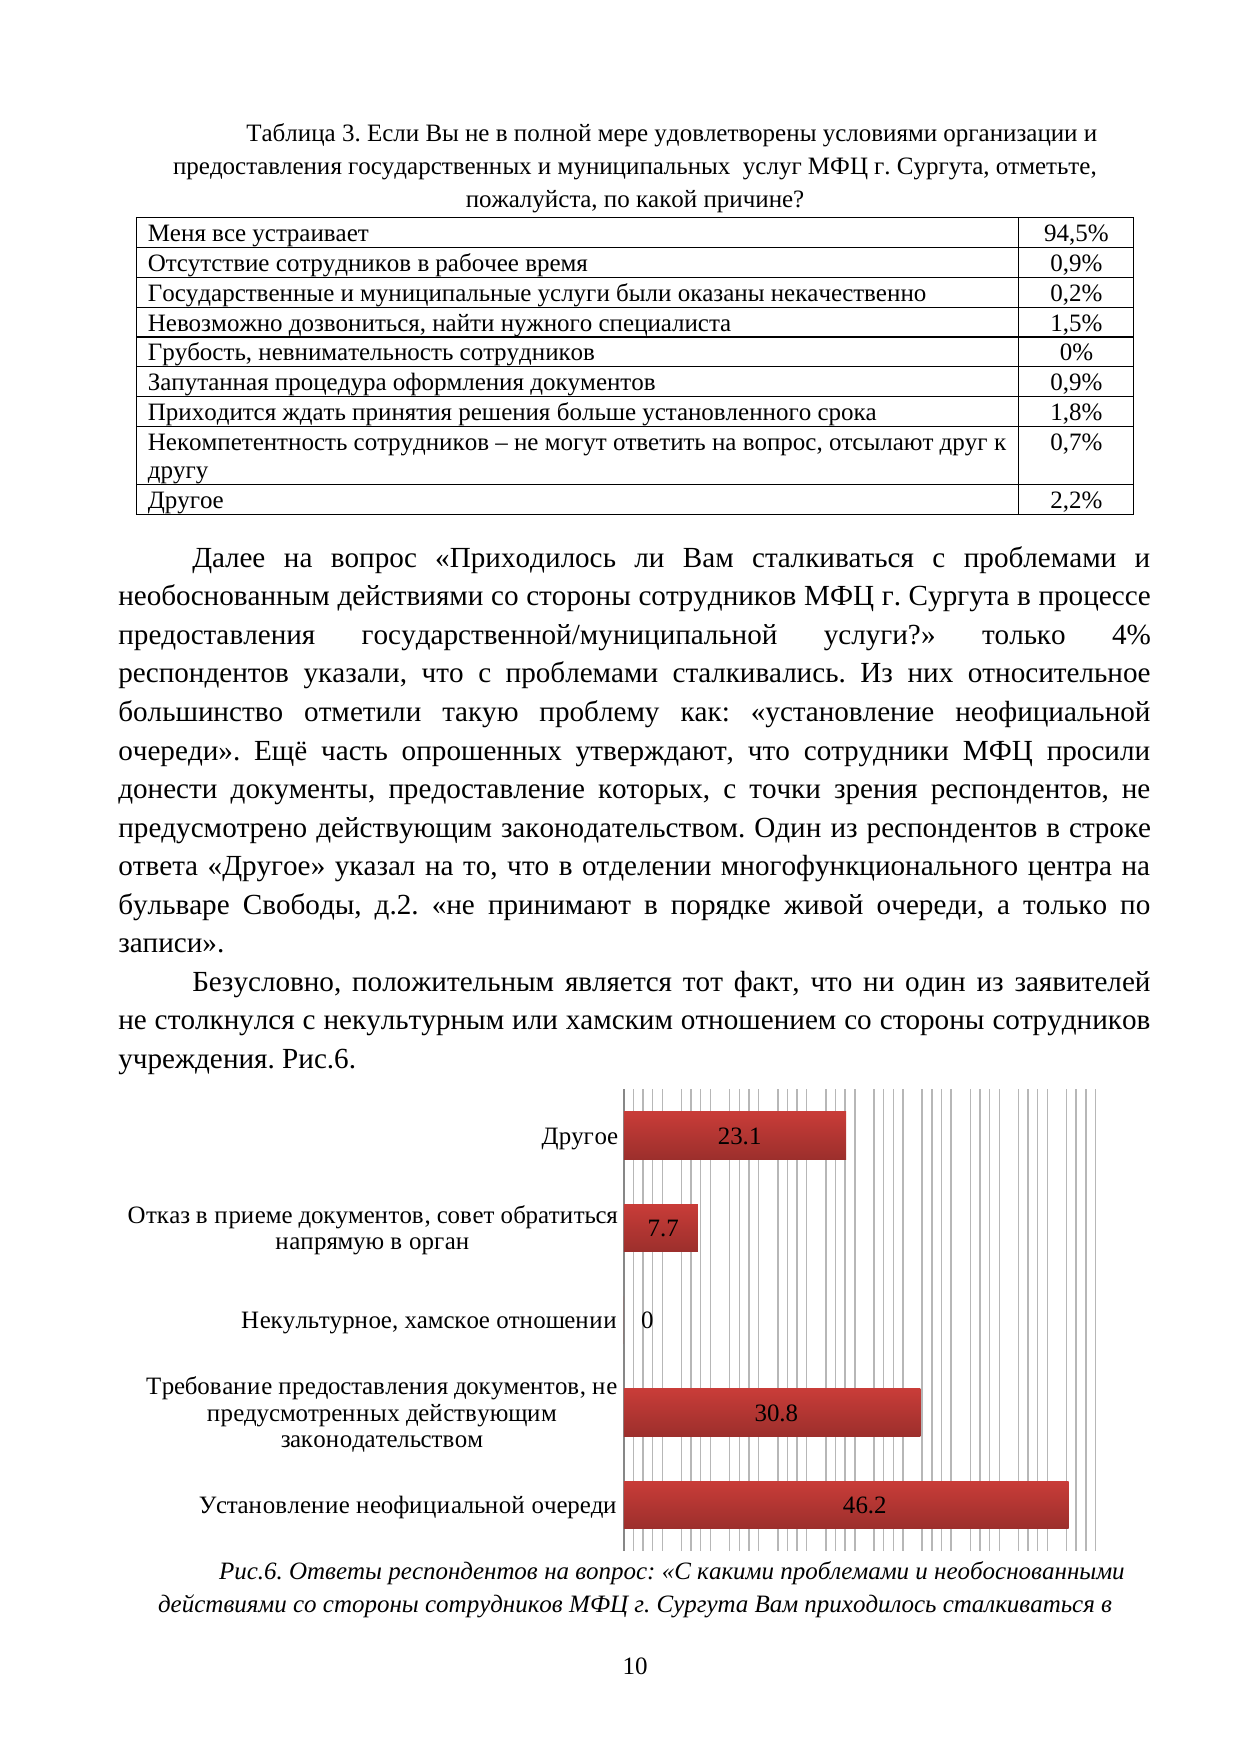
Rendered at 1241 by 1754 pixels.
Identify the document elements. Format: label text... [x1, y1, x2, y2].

table_cell 1,8% [1019, 397, 1133, 426]
table_cell Грубость, невнимательность сотрудников [137, 338, 1018, 366]
table_cell 0,9% [1019, 367, 1133, 396]
table_cell Отсутствие сотрудников в рабочее время [137, 248, 1018, 277]
table_cell Приходится ждать принятия решения больше установленного срока [137, 397, 1018, 426]
table_header Меня все устраивает [137, 218, 1018, 247]
table_cell 0% [1019, 338, 1133, 366]
table_cell 0,2% [1019, 278, 1133, 307]
table_cell Некомпетентность сотрудников – не могут ответить на вопрос, отсылают друг к другу [137, 427, 1018, 484]
table_cell Невозможно дозвониться, найти нужного специалиста [137, 308, 1018, 336]
text Далее на вопрос «Приходилось ли Вам сталкиваться с проблемами и необоснованным действиями со стороны сотрудников МФЦ г. Сургута в процессе предоставления государственной/муниципальной услуги?» только 4% респондентов указали, что с проблемами сталкивались. Из них относительное большинство отметили такую проблему как: «установление неофициальной очереди». Ещё часть опрошенных утверждают, что сотрудники МФЦ просили донести документы, предоставление которых, с точки зрения респондентов, не предусмотрено действующим законодательством. Один из респондентов в строке ответа «Другое» указал на то, что в отделении многофункционального центра на бульваре Свободы, д.2. «не принимают в порядке живой очереди, а только по записи». [118, 540, 1152, 959]
text Таблица 3. Если Вы не в полной мере удовлетворены условиями организации и предоставления государственных и муниципальных услуг МФЦ г. Сургута, отметьте, пожалуйста, по какой причине? [118, 118, 1152, 213]
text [118, 1556, 1152, 1618]
table_cell Государственные и муниципальные услуги были оказаны некачественно [137, 278, 1018, 307]
table_cell 0,7% [1019, 427, 1133, 484]
table_cell Запутанная процедура оформления документов [137, 367, 1018, 396]
table_cell 2,2% [1019, 485, 1133, 514]
text Безусловно, положительным является тот факт, что ни один из заявителей не столкнулся с некультурным или хамским отношением со стороны сотрудников учреждения. Рис.6. [118, 964, 1152, 1074]
table_cell Другое [137, 485, 1018, 514]
table_cell 1,5% [1019, 308, 1133, 336]
table_cell 0,9% [1019, 248, 1133, 277]
table_header 94,5% [1019, 218, 1133, 247]
